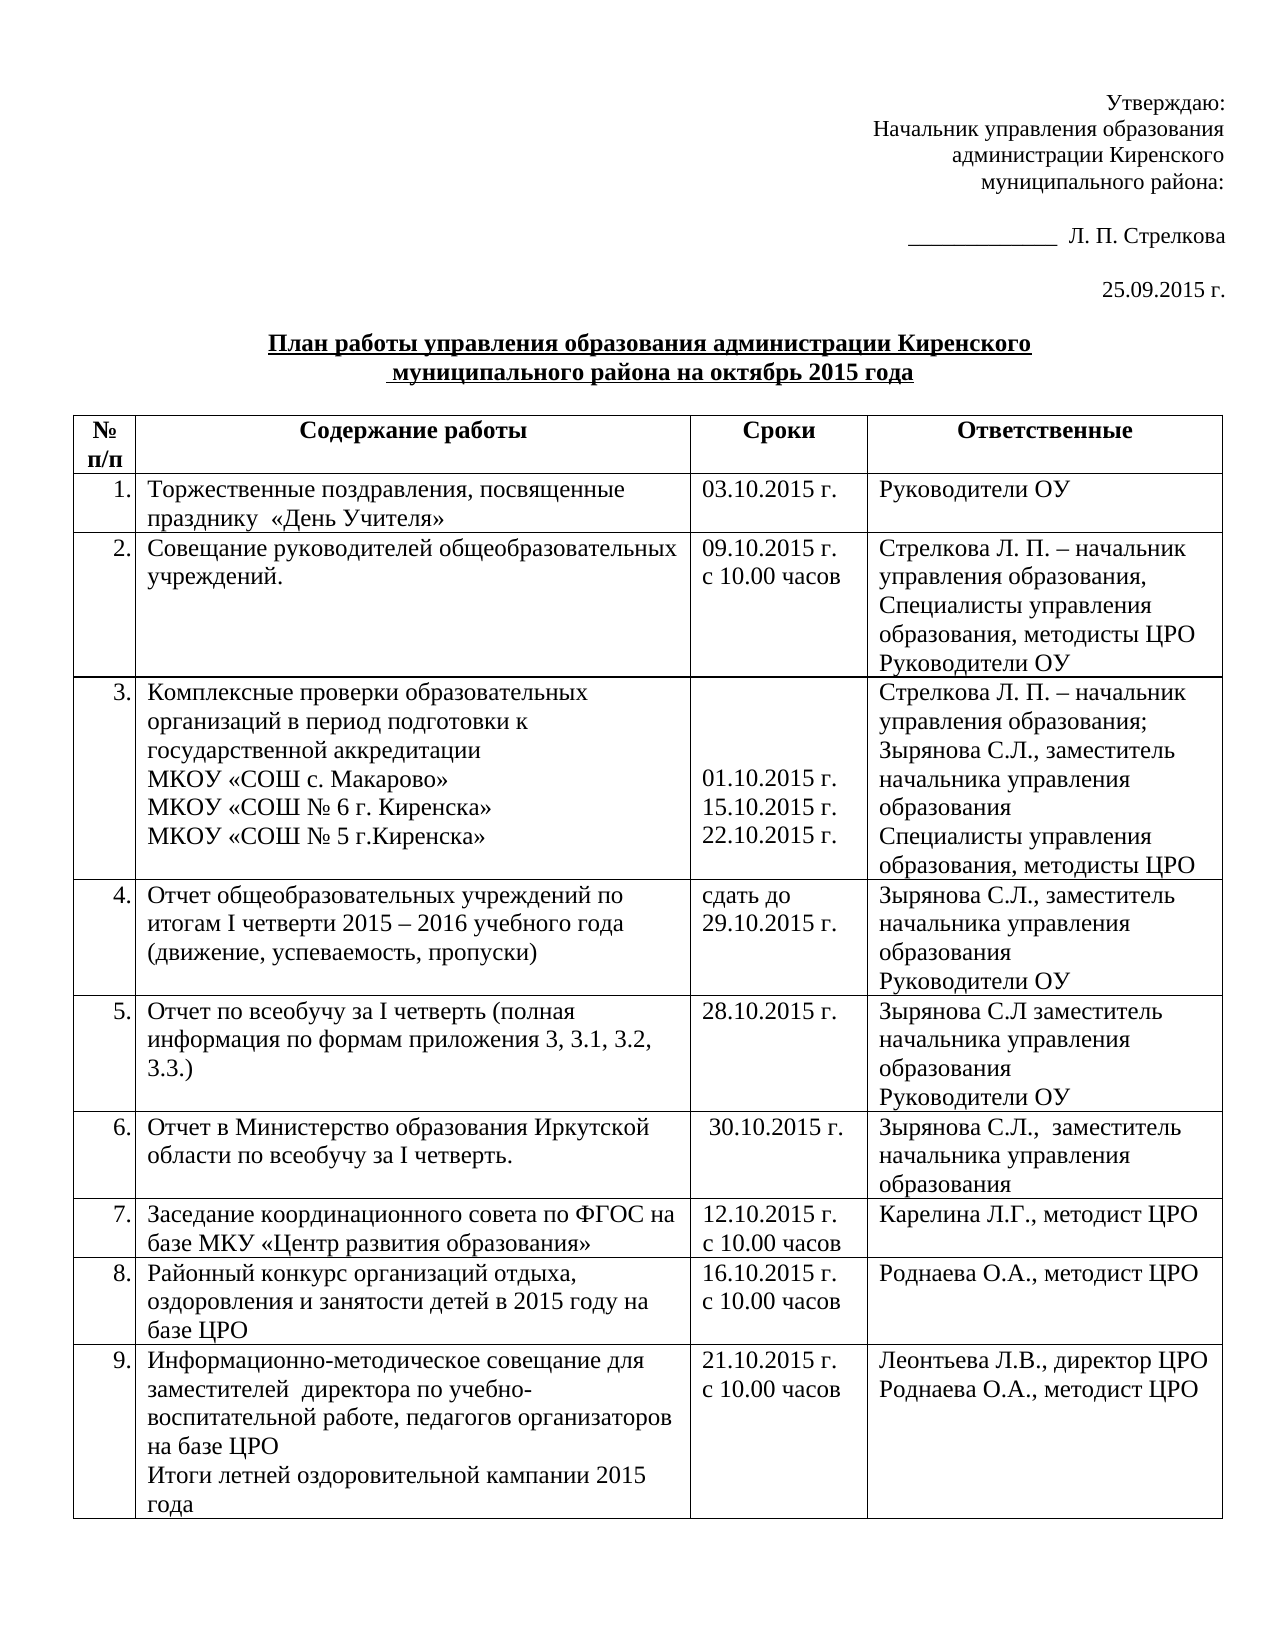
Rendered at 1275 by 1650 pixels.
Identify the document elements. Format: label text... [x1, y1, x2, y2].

table_header Содержание работы [136, 416, 690, 473]
table_header Ответственные [868, 416, 1222, 473]
table_cell [74, 533, 135, 676]
table_header Сроки [691, 416, 867, 473]
table_cell Отчет общеобразовательных учреждений по итогам I четверти 2015 – 2016 учебного года (движение, успеваемость, пропуски) [136, 880, 690, 995]
text администрации Киренского [74, 141, 1226, 168]
table_cell сдать до 29.10.2015 г. [691, 880, 867, 995]
table_cell Отчет в Министерство образования Иркутской области по всеобучу за I четверть. [136, 1112, 690, 1198]
table_header № п/п [74, 416, 135, 473]
text Начальник управления образования [74, 115, 1226, 141]
table_cell [74, 474, 135, 532]
table_cell 30.10.2015 г. [691, 1112, 867, 1198]
text План работы управления образования администрации Киренского [74, 328, 1226, 357]
text муниципального района: [74, 168, 1226, 194]
table_cell Информационно-методическое совещание для заместителей директора по учебно-воспитательной работе, педагогов организаторов на базе ЦРО Итоги летней оздоровительной кампании 2015 года [136, 1345, 690, 1517]
table_cell Карелина Л.Г., методист ЦРО [868, 1199, 1222, 1257]
table_cell [74, 1345, 135, 1517]
table_cell [74, 1199, 135, 1257]
table_cell [74, 1258, 135, 1344]
table_cell 01.10.2015 г. 15.10.2015 г. 22.10.2015 г. [691, 678, 867, 879]
table_cell Совещание руководителей общеобразовательных учреждений. [136, 533, 690, 676]
table_cell Зырянова С.Л заместитель начальника управления образования Руководители ОУ [868, 996, 1222, 1111]
table_cell Торжественные поздравления, посвященные празднику «День Учителя» [136, 474, 690, 532]
table_cell Комплексные проверки образовательных организаций в период подготовки к государственной аккредитации МКОУ «СОШ с. Макарово» МКОУ «СОШ № 6 г. Киренска» МКОУ «СОШ № 5 г.Киренска» [136, 678, 690, 879]
table_cell Районный конкурс организаций отдыха, оздоровления и занятости детей в 2015 году на базе ЦРО [136, 1258, 690, 1344]
text _____________ Л. П. Стрелкова [74, 222, 1226, 248]
table_cell Отчет по всеобучу за I четверть (полная информация по формам приложения 3, 3.1, 3.2, 3.3.) [136, 996, 690, 1111]
table_cell [74, 880, 135, 995]
table_cell [74, 678, 135, 879]
table_cell Леонтьева Л.В., директор ЦРО Роднаева О.А., методист ЦРО [868, 1345, 1222, 1517]
table_cell Роднаева О.А., методист ЦРО [868, 1258, 1222, 1344]
table_cell 09.10.2015 г. с 10.00 часов [691, 533, 867, 676]
table_cell 28.10.2015 г. [691, 996, 867, 1111]
text Утверждаю: [74, 89, 1226, 115]
table_cell Зырянова С.Л., заместитель начальника управления образования [868, 1112, 1222, 1198]
table_cell Заседание координационного совета по ФГОС на базе МКУ «Центр развития образования» [136, 1199, 690, 1257]
table_cell [74, 996, 135, 1111]
table_cell Стрелкова Л. П. – начальник управления образования, Специалисты управления образования, методисты ЦРО Руководители ОУ [868, 533, 1222, 676]
table_cell 03.10.2015 г. [691, 474, 867, 532]
table_cell Руководители ОУ [868, 474, 1222, 532]
text муниципального района на октябрь 2015 года [74, 357, 1226, 386]
table_cell 12.10.2015 г. с 10.00 часов [691, 1199, 867, 1257]
text 25.09.2015 г. [74, 276, 1226, 303]
table_cell Стрелкова Л. П. – начальник управления образования; Зырянова С.Л., заместитель начальника управления образования Специалисты управления образования, методисты ЦРО [868, 678, 1222, 879]
table_cell 16.10.2015 г. с 10.00 часов [691, 1258, 867, 1344]
table_cell Зырянова С.Л., заместитель начальника управления образования Руководители ОУ [868, 880, 1222, 995]
table_cell 21.10.2015 г. с 10.00 часов [691, 1345, 867, 1517]
table_cell [74, 1112, 135, 1198]
